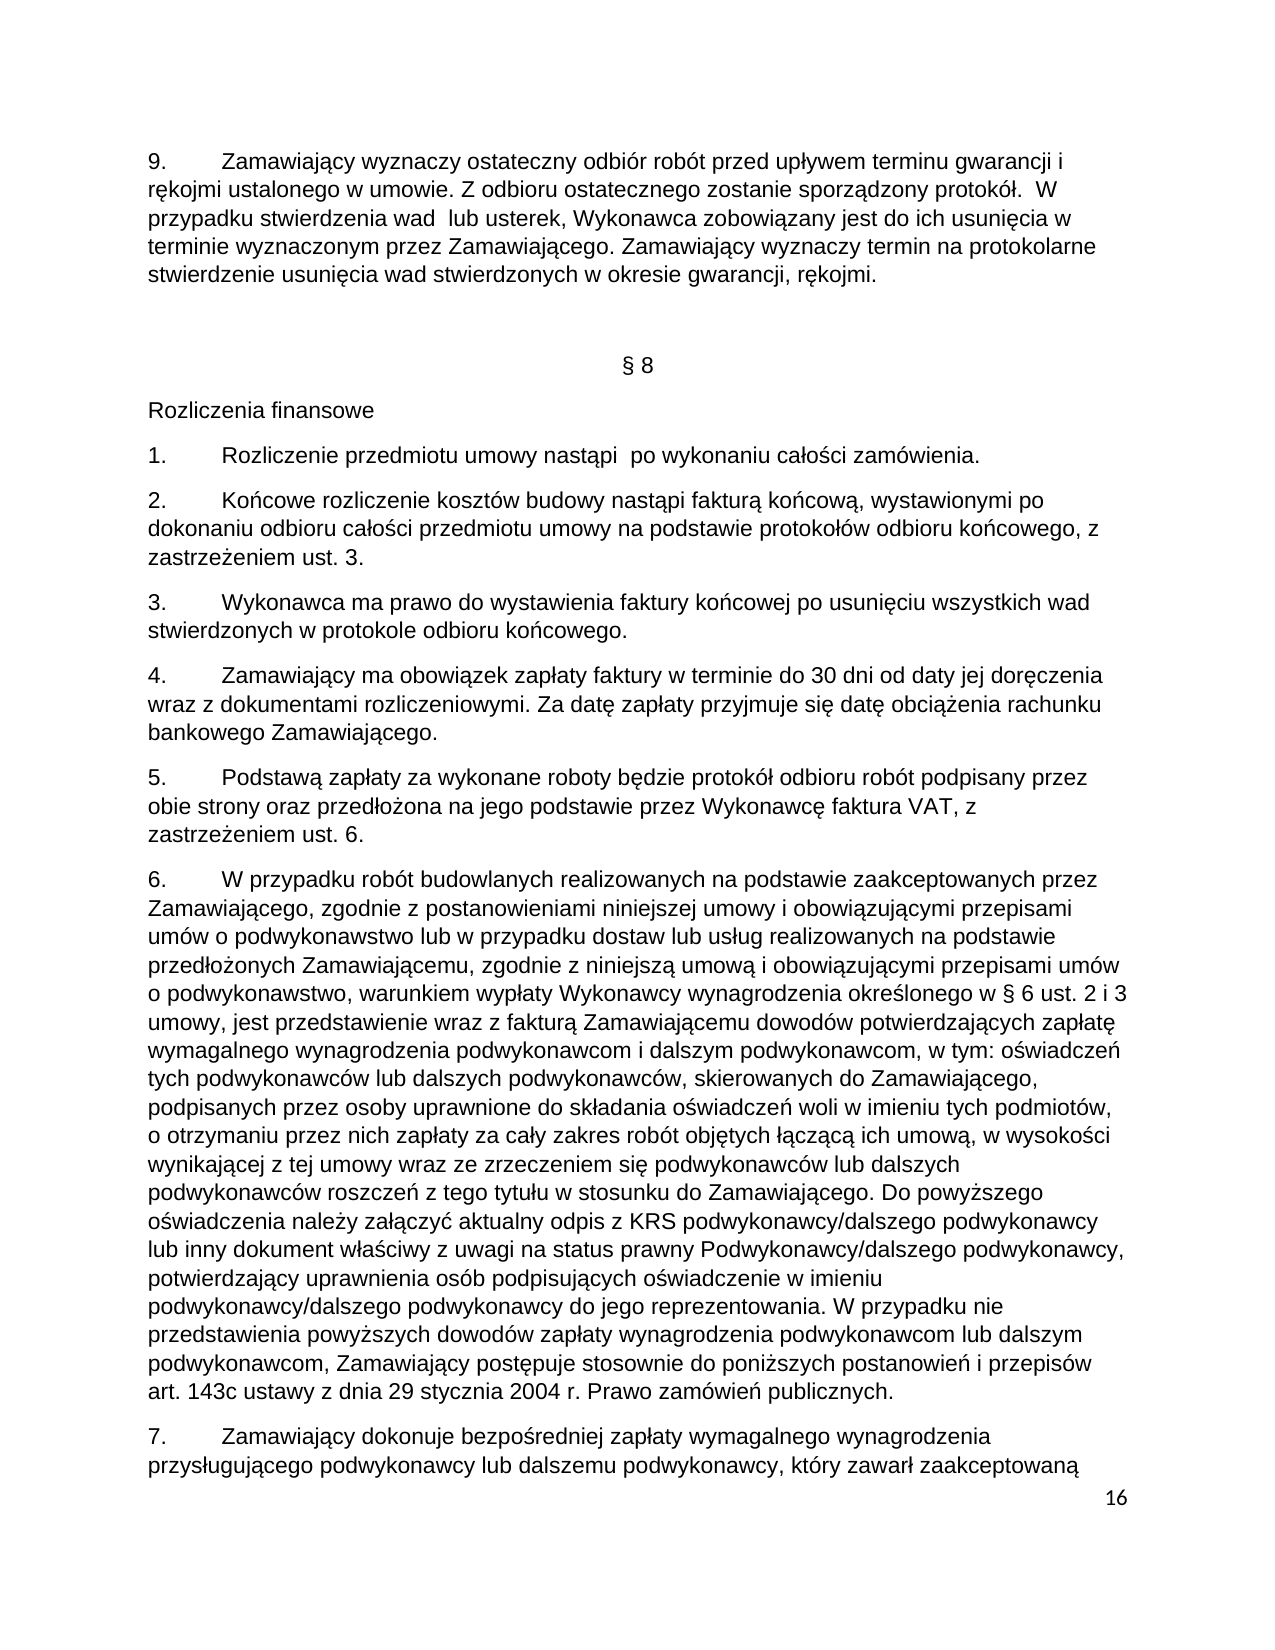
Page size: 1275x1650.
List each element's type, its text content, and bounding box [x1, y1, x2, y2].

text Rozliczenia finansowe [148, 397, 1127, 423]
text 9. Zamawiający wyznaczy ostateczny odbiór robót przed upływem terminu gwarancji i rękojmi ustalonego w umowie. Z odbioru ostatecznego zostanie sporządzony protokół. W przypadku stwierdzenia wad lub usterek, Wykonawca zobowiązany jest do ich usunięcia w terminie wyznaczonym przez Zamawiającego. Zamawiający wyznaczy termin na protokolarne stwierdzenie usunięcia wad stwierdzonych w okresie gwarancji, rękojmi. [148, 148, 1127, 288]
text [148, 1423, 1127, 1478]
text 5. Podstawą zapłaty za wykonane roboty będzie protokół odbioru robót podpisany przez obie strony oraz przedłożona na jego podstawie przez Wykonawcę faktura VAT, z zastrzeżeniem ust. 6. [148, 764, 1127, 848]
text 1. Rozliczenie przedmiotu umowy nastąpi po wykonaniu całości zamówienia. [148, 442, 1127, 468]
text § 8 [148, 352, 1127, 378]
text 6. W przypadku robót budowlanych realizowanych na podstawie zaakceptowanych przez Zamawiającego, zgodnie z postanowieniami niniejszej umowy i obowiązującymi przepisami umów o podwykonawstwo lub w przypadku dostaw lub usług realizowanych na podstawie przedłożonych Zamawiającemu, zgodnie z niniejszą umową i obowiązującymi przepisami umów o podwykonawstwo, warunkiem wypłaty Wykonawcy wynagrodzenia określonego w § 6 ust. 2 i 3 umowy, jest przedstawienie wraz z fakturą Zamawiającemu dowodów potwierdzających zapłatę wymagalnego wynagrodzenia podwykonawcom i dalszym podwykonawcom, w tym: oświadczeń tych podwykonawców lub dalszych podwykonawców, skierowanych do Zamawiającego, podpisanych przez osoby uprawnione do składania oświadczeń woli w imieniu tych podmiotów, o otrzymaniu przez nich zapłaty za cały zakres robót objętych łączącą ich umową, w wysokości wynikającej z tej umowy wraz ze zrzeczeniem się podwykonawców lub dalszych podwykonawców roszczeń z tego tytułu w stosunku do Zamawiającego. Do powyższego oświadczenia należy załączyć aktualny odpis z KRS podwykonawcy/dalszego podwykonawcy lub inny dokument właściwy z uwagi na status prawny Podwykonawcy/dalszego podwykonawcy, potwierdzający uprawnienia osób podpisujących oświadczenie w imieniu podwykonawcy/dalszego podwykonawcy do jego reprezentowania. W przypadku nie przedstawienia powyższych dowodów zapłaty wynagrodzenia podwykonawcom lub dalszym podwykonawcom, Zamawiający postępuje stosownie do poniższych postanowień i przepisów art. 143c ustawy z dnia 29 stycznia 2004 r. Prawo zamówień publicznych. [148, 866, 1127, 1404]
text 4. Zamawiający ma obowiązek zapłaty faktury w terminie do 30 dni od daty jej doręczenia wraz z dokumentami rozliczeniowymi. Za datę zapłaty przyjmuje się datę obciążenia rachunku bankowego Zamawiającego. [148, 662, 1127, 746]
text 2. Końcowe rozliczenie kosztów budowy nastąpi fakturą końcową, wystawionymi po dokonaniu odbioru całości przedmiotu umowy na podstawie protokołów odbioru końcowego, z zastrzeżeniem ust. 3. [148, 487, 1127, 570]
text 3. Wykonawca ma prawo do wystawienia faktury końcowej po usunięciu wszystkich wad stwierdzonych w protokole odbioru końcowego. [148, 589, 1127, 644]
